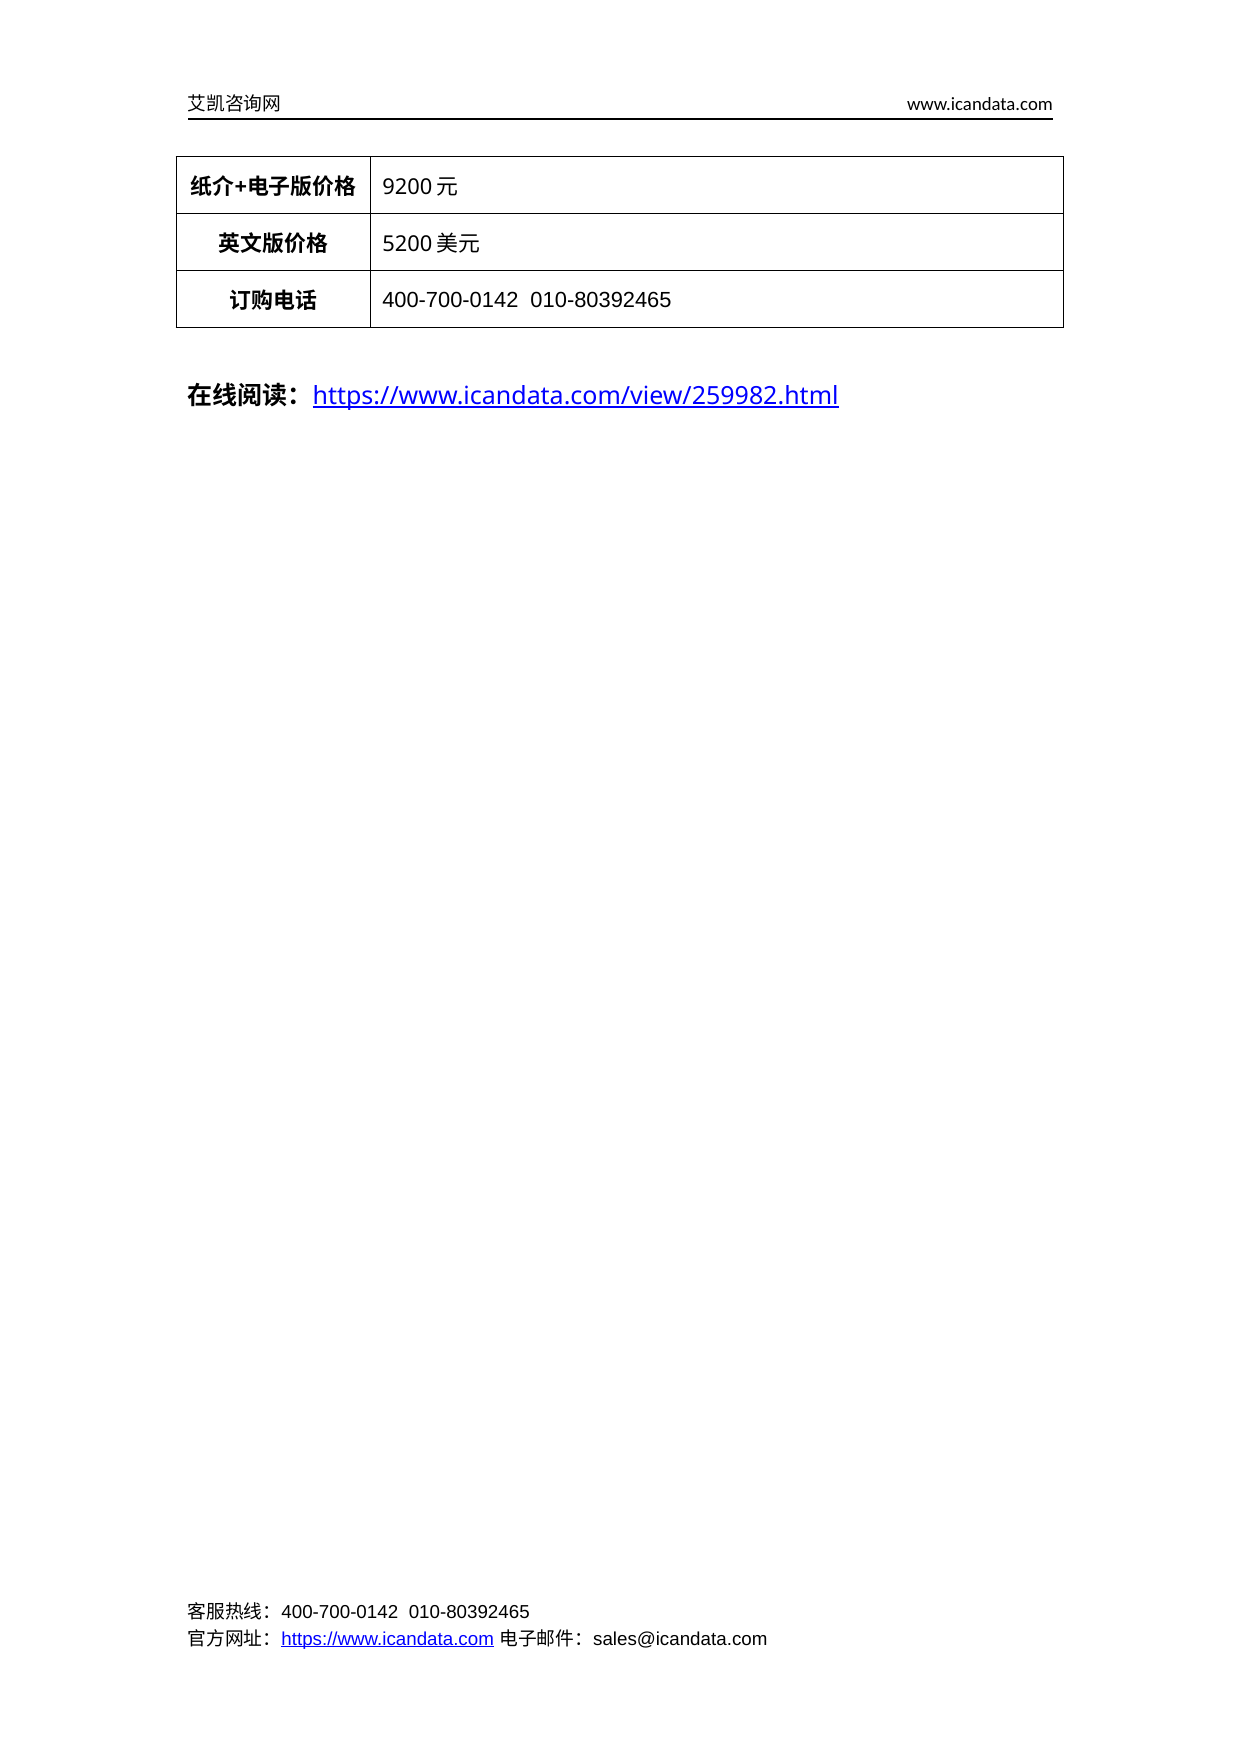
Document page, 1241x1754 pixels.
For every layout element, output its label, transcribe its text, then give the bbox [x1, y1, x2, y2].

table_cell 英文版价格 [177, 214, 370, 270]
table_cell 订购电话 [177, 271, 370, 327]
table_cell 400-700-0142 010-80392465 [371, 271, 1063, 327]
text 在线阅读：https://www.icandata.com/view/259982.html [187, 361, 1053, 426]
table_cell 纸介+电子版价格 [177, 157, 370, 213]
table_cell 9200元 [371, 157, 1063, 213]
table_cell 5200美元 [371, 214, 1063, 270]
